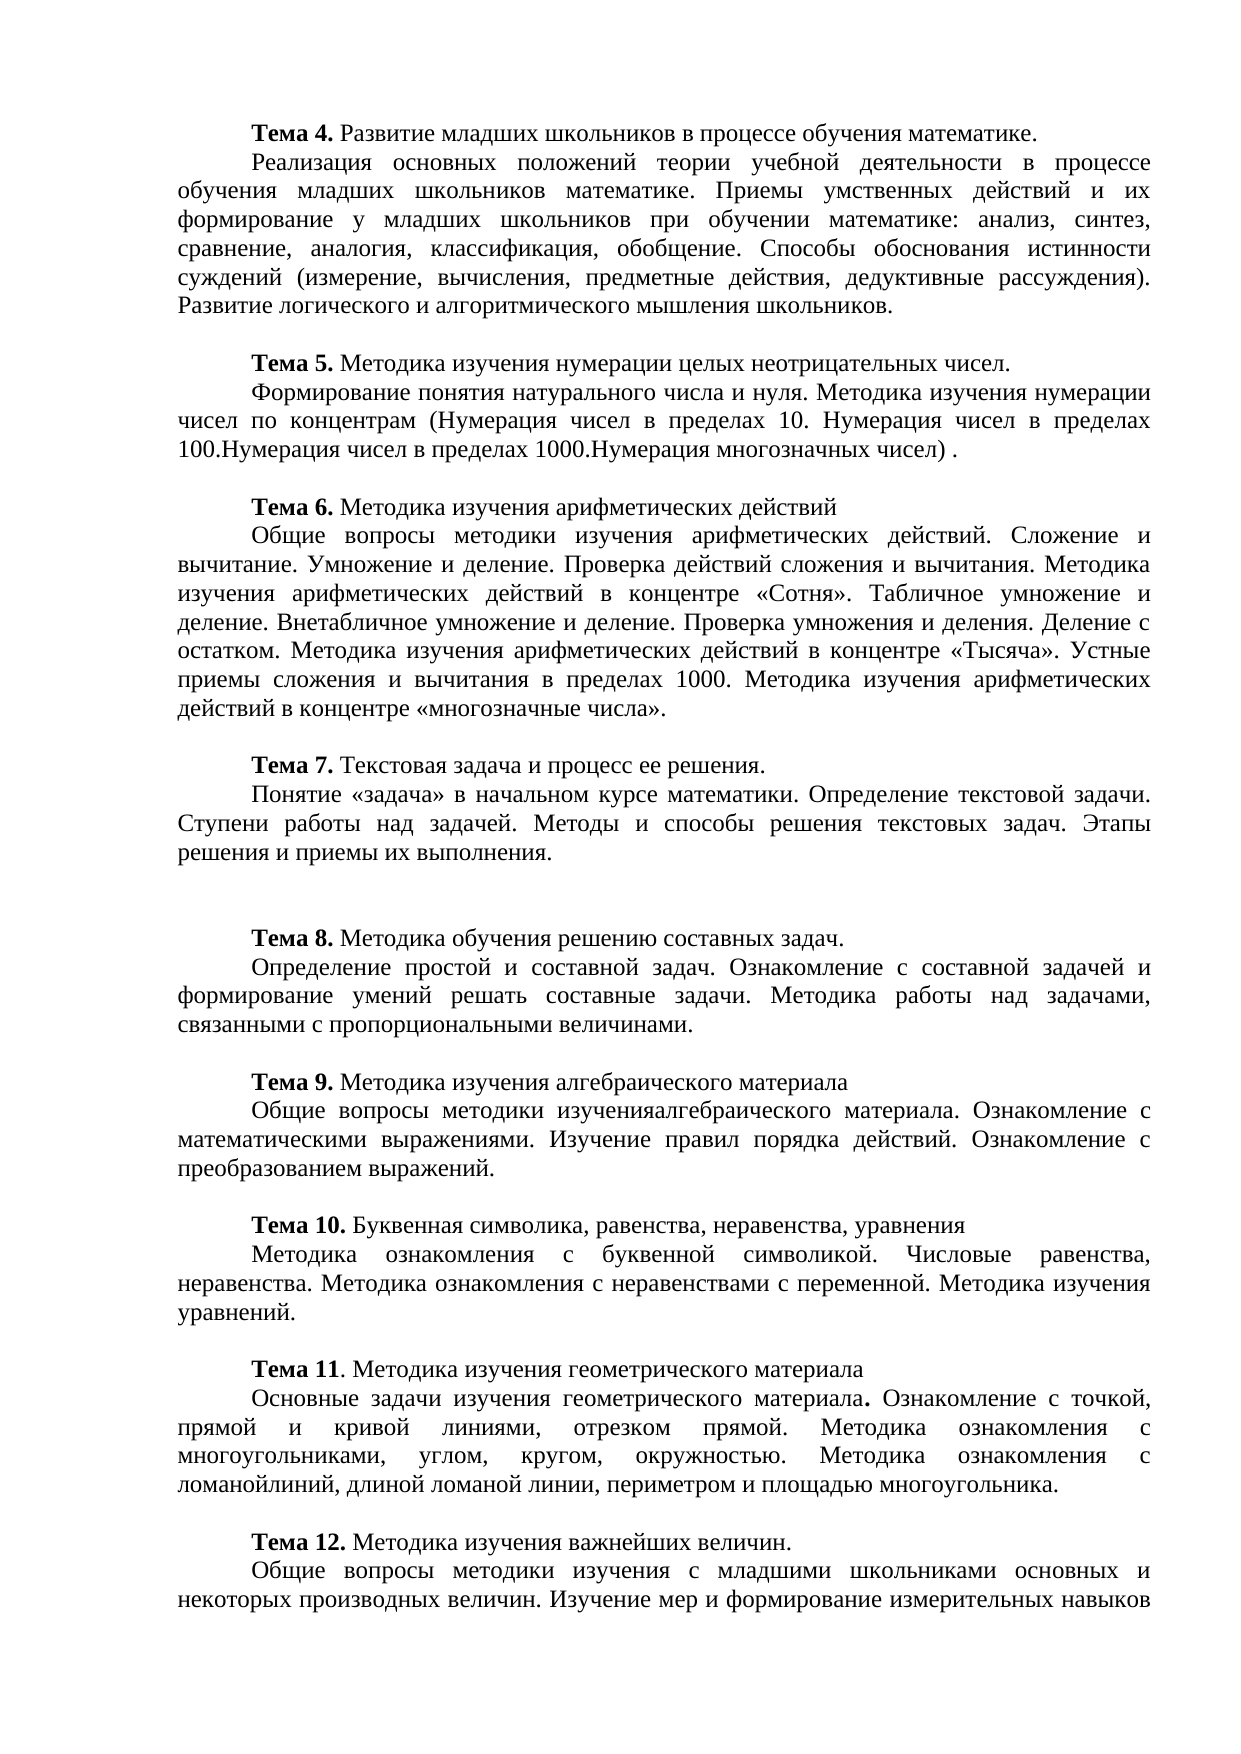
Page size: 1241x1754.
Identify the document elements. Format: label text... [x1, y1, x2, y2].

text Формирование понятия натурального числа и нуля. Методика изучения нумерации чисел по концентрам (Нумерация чисел в пределах 10. Нумерация чисел в пределах 100.Нумерация чисел в пределах 1000.Нумерация многозначных чисел) . [177, 377, 1152, 463]
text Тема 11. Методика изучения геометрического материала [177, 1354, 1152, 1383]
text Реализация основных положений теории учебной деятельности в процессе обучения младших школьников математике. Приемы умственных действий и их формирование у младших школьников при обучении математике: анализ, синтез, сравнение, аналогия, классификация, обобщение. Способы обоснования истинности суждений (измерение, вычисления, предметные действия, дедуктивные рассуждения). Развитие логического и алгоритмического мышления школьников. [177, 147, 1152, 319]
text Общие вопросы методики изучения арифметических действий. Сложение и вычитание. Умножение и деление. Проверка действий сложения и вычитания. Методика изучения арифметических действий в концентре «Сотня». Табличное умножение и деление. Внетабличное умножение и деление. Проверка умножения и деления. Деление с остатком. Методика изучения арифметических действий в концентре «Тысяча». Устные приемы сложения и вычитания в пределах 1000. Методика изучения арифметических действий в концентре «многозначные числа». [177, 521, 1152, 722]
text Тема 4. Развитие младших школьников в процессе обучения математике. [177, 118, 1152, 147]
text Тема 7. Текстовая задача и процесс ее решения. [177, 751, 1152, 779]
text Тема 6. Методика изучения арифметических действий [177, 492, 1152, 521]
text Тема 8. Методика обучения решению составных задач. [177, 923, 1152, 952]
text Определение простой и составной задач. Ознакомление с составной задачей и формирование умений решать составные задачи. Методика работы над задачами, связанными с пропорциональными величинами. [177, 952, 1152, 1038]
text Тема 10. Буквенная символика, равенства, неравенства, уравнения [177, 1211, 1152, 1239]
text Методика ознакомления с буквенной символикой. Числовые равенства, неравенства. Методика ознакомления с неравенствами с переменной. Методика изучения уравнений. [177, 1239, 1152, 1326]
text Тема 12. Методика изучения важнейших величин. [177, 1527, 1152, 1556]
text Основные задачи изучения геометрического материала. Ознакомление с точкой, прямой и кривой линиями, отрезком прямой. Методика ознакомления с многоугольниками, углом, кругом, окружностью. Методика ознакомления с ломанойлиний, длиной ломаной линии, периметром и площадью многоугольника. [177, 1383, 1152, 1498]
text Понятие «задача» в начальном курсе математики. Определение текстовой задачи. Ступени работы над задачей. Методы и способы решения текстовых задач. Этапы решения и приемы их выполнения. [177, 779, 1152, 866]
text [177, 1556, 1152, 1613]
text Тема 5. Методика изучения нумерации целых неотрицательных чисел. [177, 348, 1152, 377]
text Общие вопросы методики изученияалгебраического материала. Ознакомление с математическими выражениями. Изучение правил порядка действий. Ознакомление с преобразованием выражений. [177, 1096, 1152, 1182]
text Тема 9. Методика изучения алгебраического материала [251, 1067, 1152, 1096]
